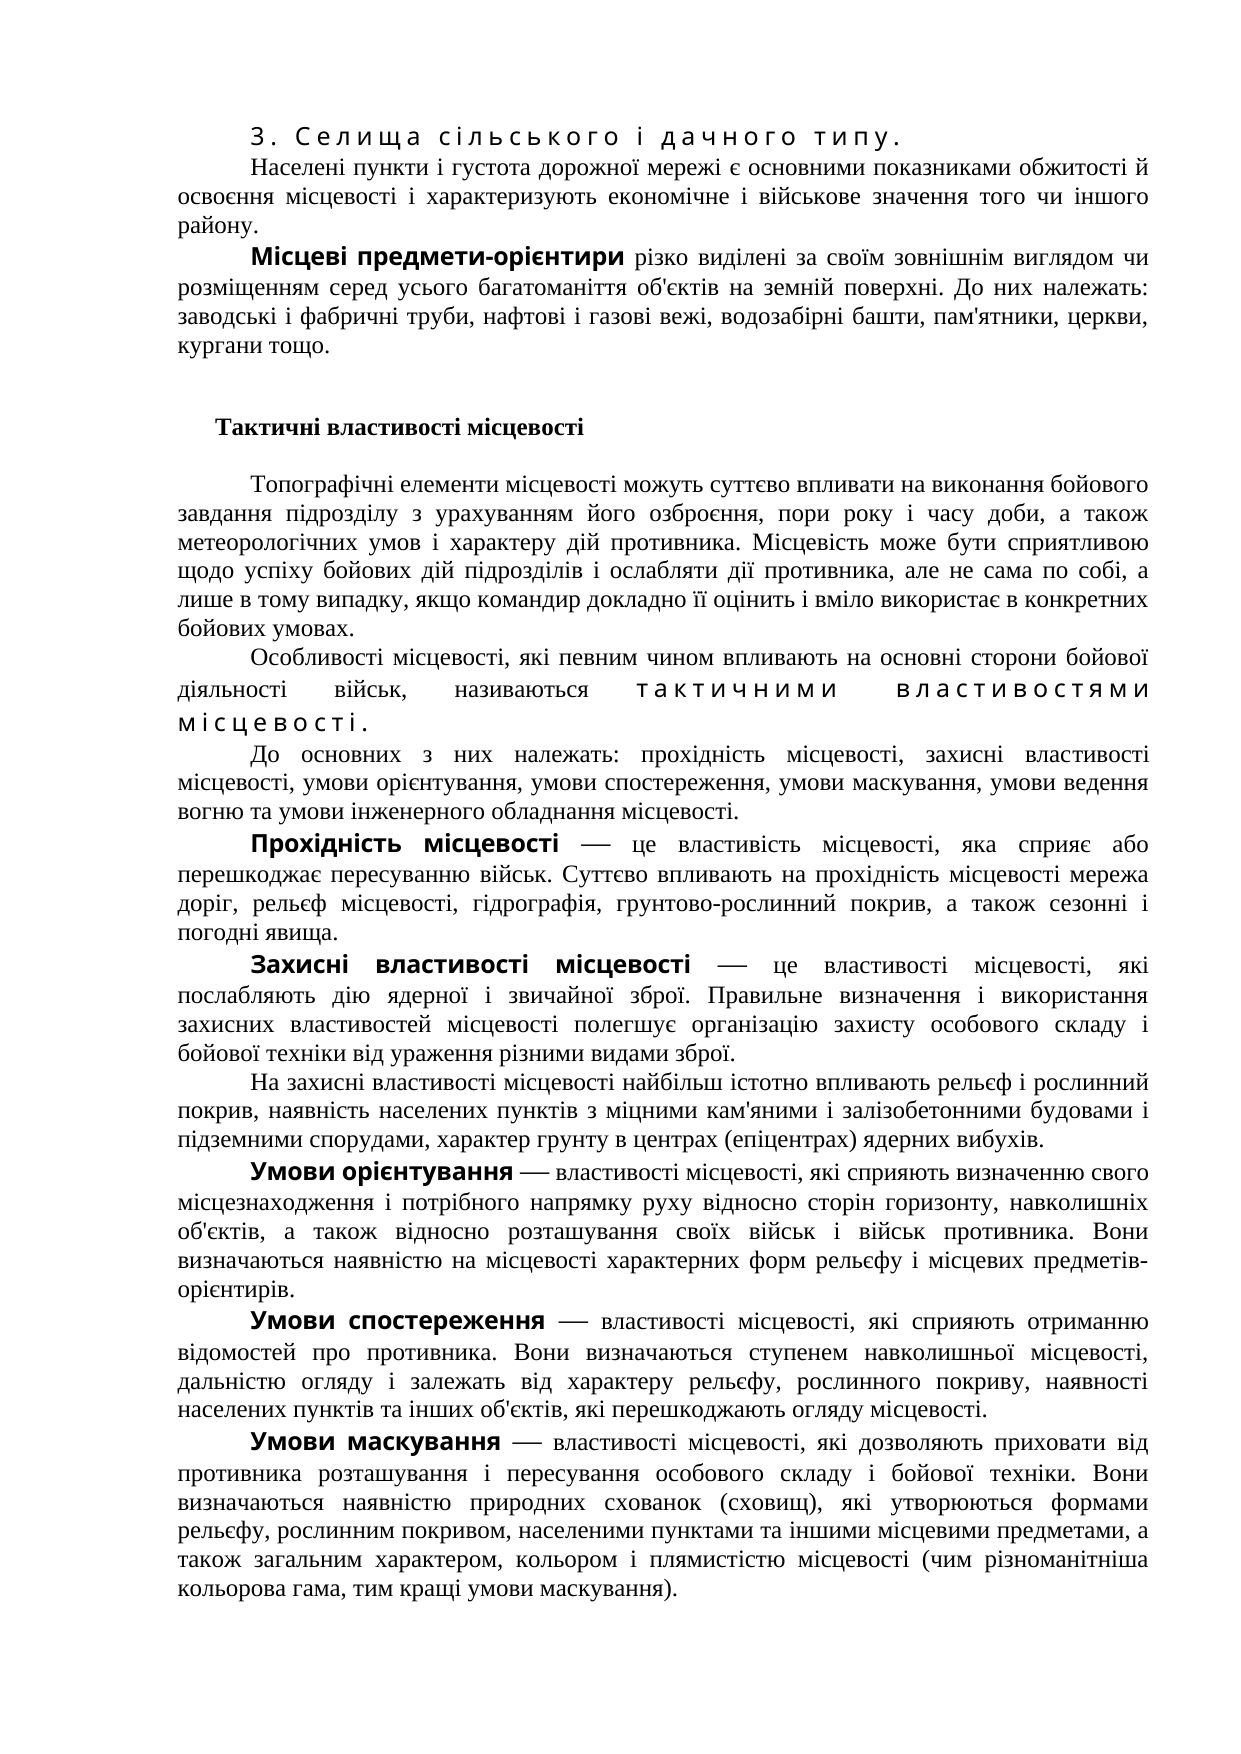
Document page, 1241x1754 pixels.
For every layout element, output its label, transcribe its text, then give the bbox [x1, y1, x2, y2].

text На захисні властивості місцевості найбільш істотно впливають рельєф і рослинний покрив, наявність населених пунктів з міцними кам'яними і залізобетонними будовами і підземними спорудами, характер грунту в центрах (епіцентрах) ядерних вибухів. [177, 1067, 1149, 1153]
text 3. Селища сільського і дачного типу. [177, 118, 1149, 152]
text Умови орієнтування — властивості місцевості, які сприяють визначенню свого місцезнаходження і потрібного напрямку руху відносно сторін горизонту, навколишніх об'єктів, а також відносно розташування своїх військ і військ противника. Вони визначаються наявністю на місцевості характерних форм рельєфу і місцевих предметів-орієнтирів. [177, 1153, 1149, 1302]
text Прохідність місцевості — це властивість місцевості, яка сприяє або перешкоджає пересуванню військ. Суттєво впливають на прохідність місцевості мережа доріг, рельєф місцевості, гідрографія, грунтово-рослинний покрив, а також сезонні і погодні явища. [177, 825, 1149, 946]
text Умови маскування — властивості місцевості, які дозволяють приховати від противника розташування і пересування особового складу і бойової техніки. Вони визначаються наявністю природних схованок (сховищ), які утворюються формами рельєфу, рослинним покривом, населеними пунктами та іншими місцевими предметами, а також загальним характером, кольором і плямистістю місцевості (чим різноманітніша кольорова гама, тим кращі умови маскування). [177, 1423, 1149, 1602]
text Топографічні елементи місцевості можуть суттєво впливати на виконання бойового завдання підрозділу з урахуванням його озброєння, пори року і часу доби, а також метеорологічних умов і характеру дій противника. Місцевість може бути сприятливою щодо успіху бойових дій підрозділів і ослабляти дії противника, але не сама по собі, а лише в тому випадку, якщо командир докладно її оцінить і вміло використає в конкретних бойових умовах. [177, 469, 1149, 642]
text Особливості місцевості, які певним чином впливають на основні сторони бойової діяльності військ, називаються тактичними властивостями місцевості. [177, 642, 1149, 739]
text Населені пункти і густота дорожної мережі є основними показниками обжитості й освоєння місцевості і характеризують економічне і військове значення того чи іншого району. [177, 152, 1149, 238]
text Місцеві предмети-орієнтири різко виділені за своїм зовнішнім виглядом чи розміщенням серед усього багатоманіття об'єктів на земній поверхні. До них належать: заводські і фабричні труби, нафтові і газові вежі, водозабірні башти, пам'ятники, церкви, кургани тощо. [177, 238, 1149, 359]
text Захисні властивості місцевості — це властивості місцевості, які послабляють дію ядерної і звичайної зброї. Правильне визначення і використання захисних властивостей місцевості полегшує організацію захисту особового складу і бойової техніки від ураження різними видами зброї. [177, 946, 1149, 1067]
list Тактичні властивості місцевості [177, 412, 1152, 441]
text Умови спостереження — властивості місцевості, які сприяють отриманню відомостей про противника. Вони визначаються ступенем навколишньої місцевості, дальністю огляду і залежать від характеру рельєфу, рослинного покриву, наявності населених пунктів та інших об'єктів, які перешкоджають огляду місцевості. [177, 1302, 1149, 1423]
text До основних з них належать: прохідність місцевості, захисні властивості місцевості, умови орієнтування, умови спостереження, умови маскування, умови ведення вогню та умови інженерного обладнання місцевості. [177, 739, 1149, 825]
